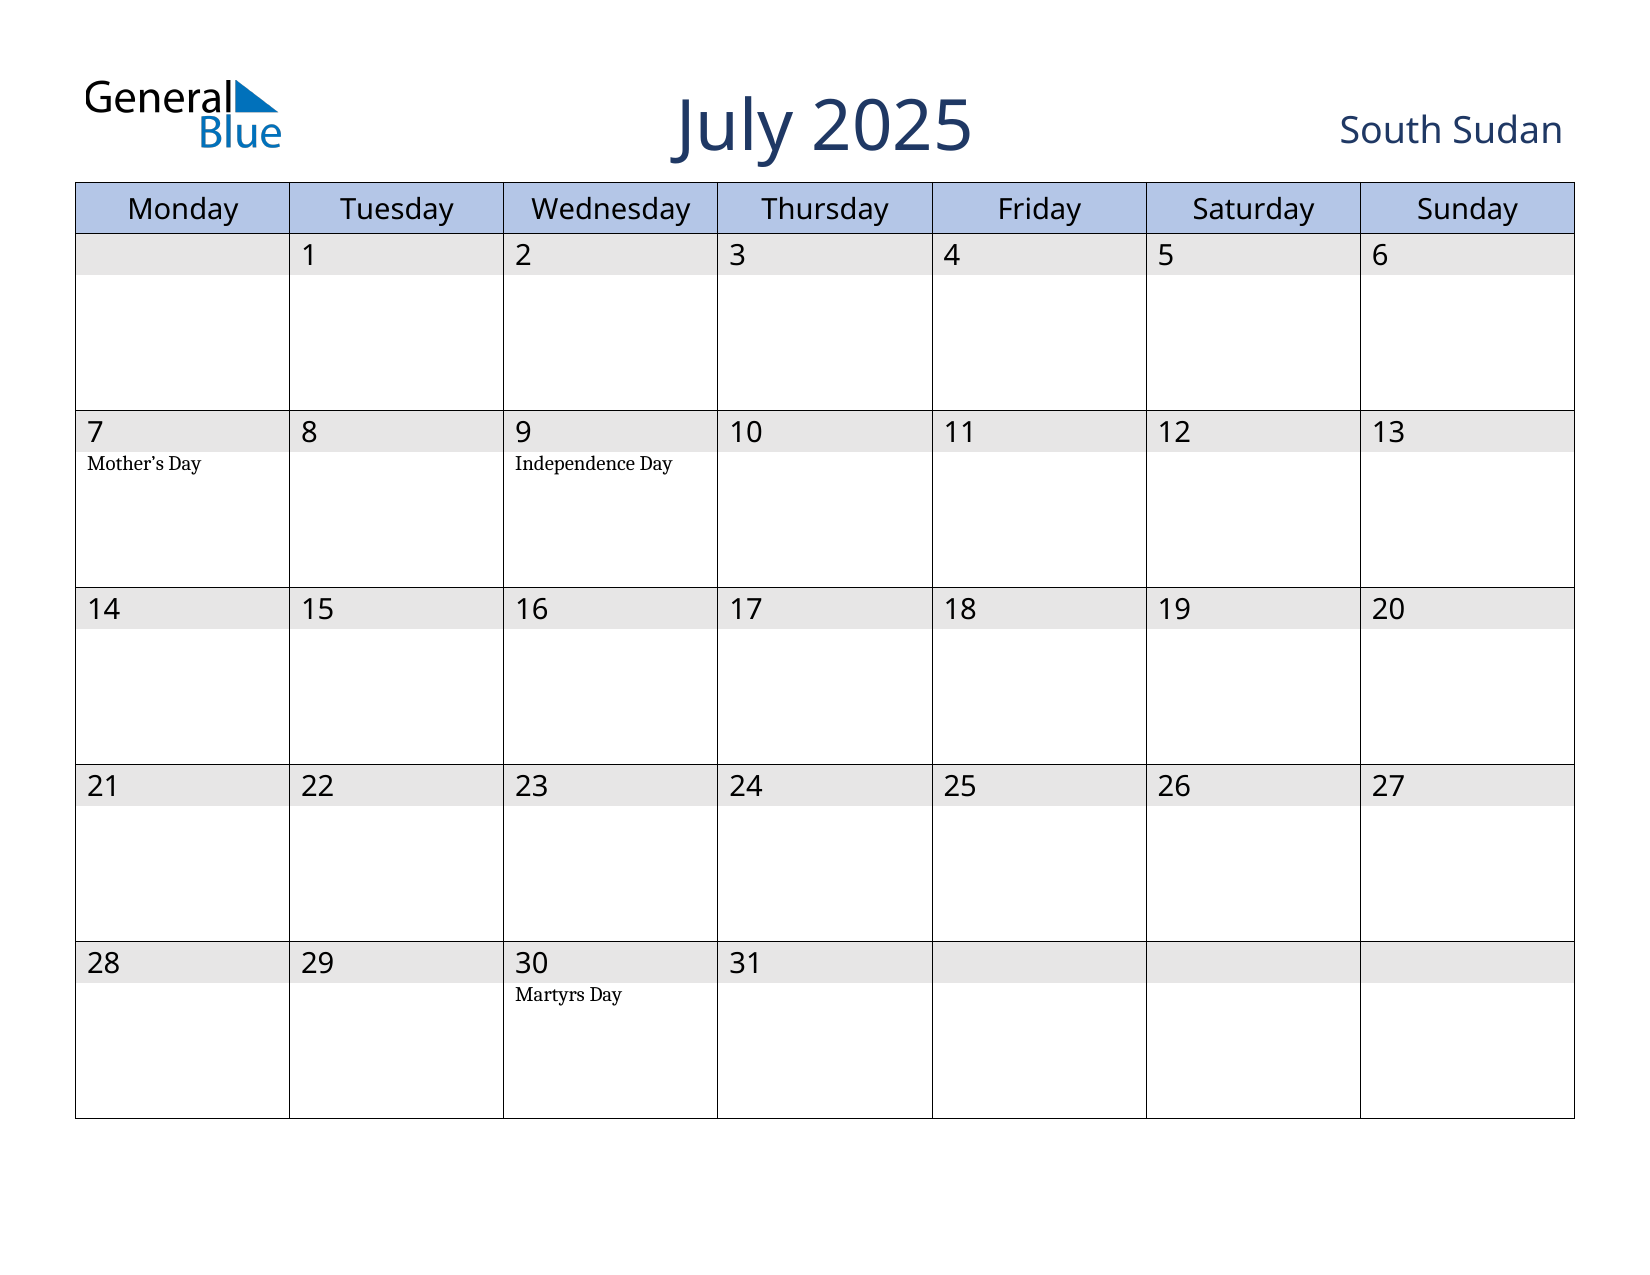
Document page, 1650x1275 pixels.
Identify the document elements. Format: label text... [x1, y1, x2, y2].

table_cell Thursday [718, 183, 932, 233]
table_cell [933, 942, 1146, 983]
table_cell 31 [718, 942, 932, 983]
table_cell Sunday [1361, 183, 1574, 233]
table_header July 2025 [504, 75, 1146, 182]
table_cell 29 [290, 942, 503, 983]
table_cell [290, 452, 503, 587]
table_cell [718, 275, 932, 410]
table_cell [1361, 942, 1574, 983]
table_cell 18 [933, 588, 1146, 629]
table_cell 22 [290, 765, 503, 806]
table_cell 24 [718, 765, 932, 806]
table_header [76, 75, 503, 182]
table_cell Mother’s Day [76, 452, 289, 587]
table_cell 20 [1361, 588, 1574, 629]
table_cell [1147, 629, 1360, 764]
table_cell 2 [504, 234, 717, 275]
table_cell 25 [933, 765, 1146, 806]
table_cell [933, 275, 1146, 410]
table_cell Wednesday [504, 183, 717, 233]
table_cell 6 [1361, 234, 1574, 275]
table_cell 13 [1361, 411, 1574, 452]
table_cell Friday [933, 183, 1146, 233]
table_cell 7 [76, 411, 289, 452]
table_cell Independence Day [504, 452, 717, 587]
table_cell [933, 629, 1146, 764]
table_cell [718, 629, 932, 764]
table_cell 23 [504, 765, 717, 806]
table_cell 10 [718, 411, 932, 452]
table_cell 3 [718, 234, 932, 275]
table_cell [504, 629, 717, 764]
table_cell [718, 452, 932, 587]
table_cell [290, 983, 503, 1118]
table_cell Tuesday [290, 183, 503, 233]
picture [86, 80, 281, 148]
table_cell 27 [1361, 765, 1574, 806]
table_cell [1147, 983, 1360, 1118]
table_cell [1361, 452, 1574, 587]
table_cell [76, 806, 289, 941]
table_cell [1361, 275, 1574, 410]
table_cell 15 [290, 588, 503, 629]
table_cell 9 [504, 411, 717, 452]
table_cell [1361, 806, 1574, 941]
table_cell [290, 629, 503, 764]
table_cell 4 [933, 234, 1146, 275]
table_cell 12 [1147, 411, 1360, 452]
table_cell 14 [76, 588, 289, 629]
table_cell 5 [1147, 234, 1360, 275]
table_cell Monday [76, 183, 289, 233]
table_cell Martyrs Day [504, 983, 717, 1118]
table_cell [1147, 806, 1360, 941]
table_cell 19 [1147, 588, 1360, 629]
table_cell [290, 275, 503, 410]
table_cell [76, 234, 289, 275]
table_header South Sudan [1146, 75, 1574, 182]
table_cell [933, 452, 1146, 587]
table_cell 1 [290, 234, 503, 275]
table_cell [933, 983, 1146, 1118]
table_cell [76, 629, 289, 764]
table_cell [1147, 942, 1360, 983]
table_cell [76, 275, 289, 410]
table_cell 8 [290, 411, 503, 452]
table_cell [1361, 983, 1574, 1118]
table_cell 11 [933, 411, 1146, 452]
table_cell 17 [718, 588, 932, 629]
table_cell [504, 806, 717, 941]
table_cell 28 [76, 942, 289, 983]
table_cell 30 [504, 942, 717, 983]
table_cell 16 [504, 588, 717, 629]
table_cell [76, 983, 289, 1118]
table_cell [1147, 275, 1360, 410]
table_cell [1361, 629, 1574, 764]
table_cell [718, 806, 932, 941]
table_cell [1147, 452, 1360, 587]
table_cell 21 [76, 765, 289, 806]
table_cell 26 [1147, 765, 1360, 806]
table_cell [290, 806, 503, 941]
table_cell [933, 806, 1146, 941]
table_cell Saturday [1147, 183, 1360, 233]
table_cell [504, 275, 717, 410]
table_cell [718, 983, 932, 1118]
